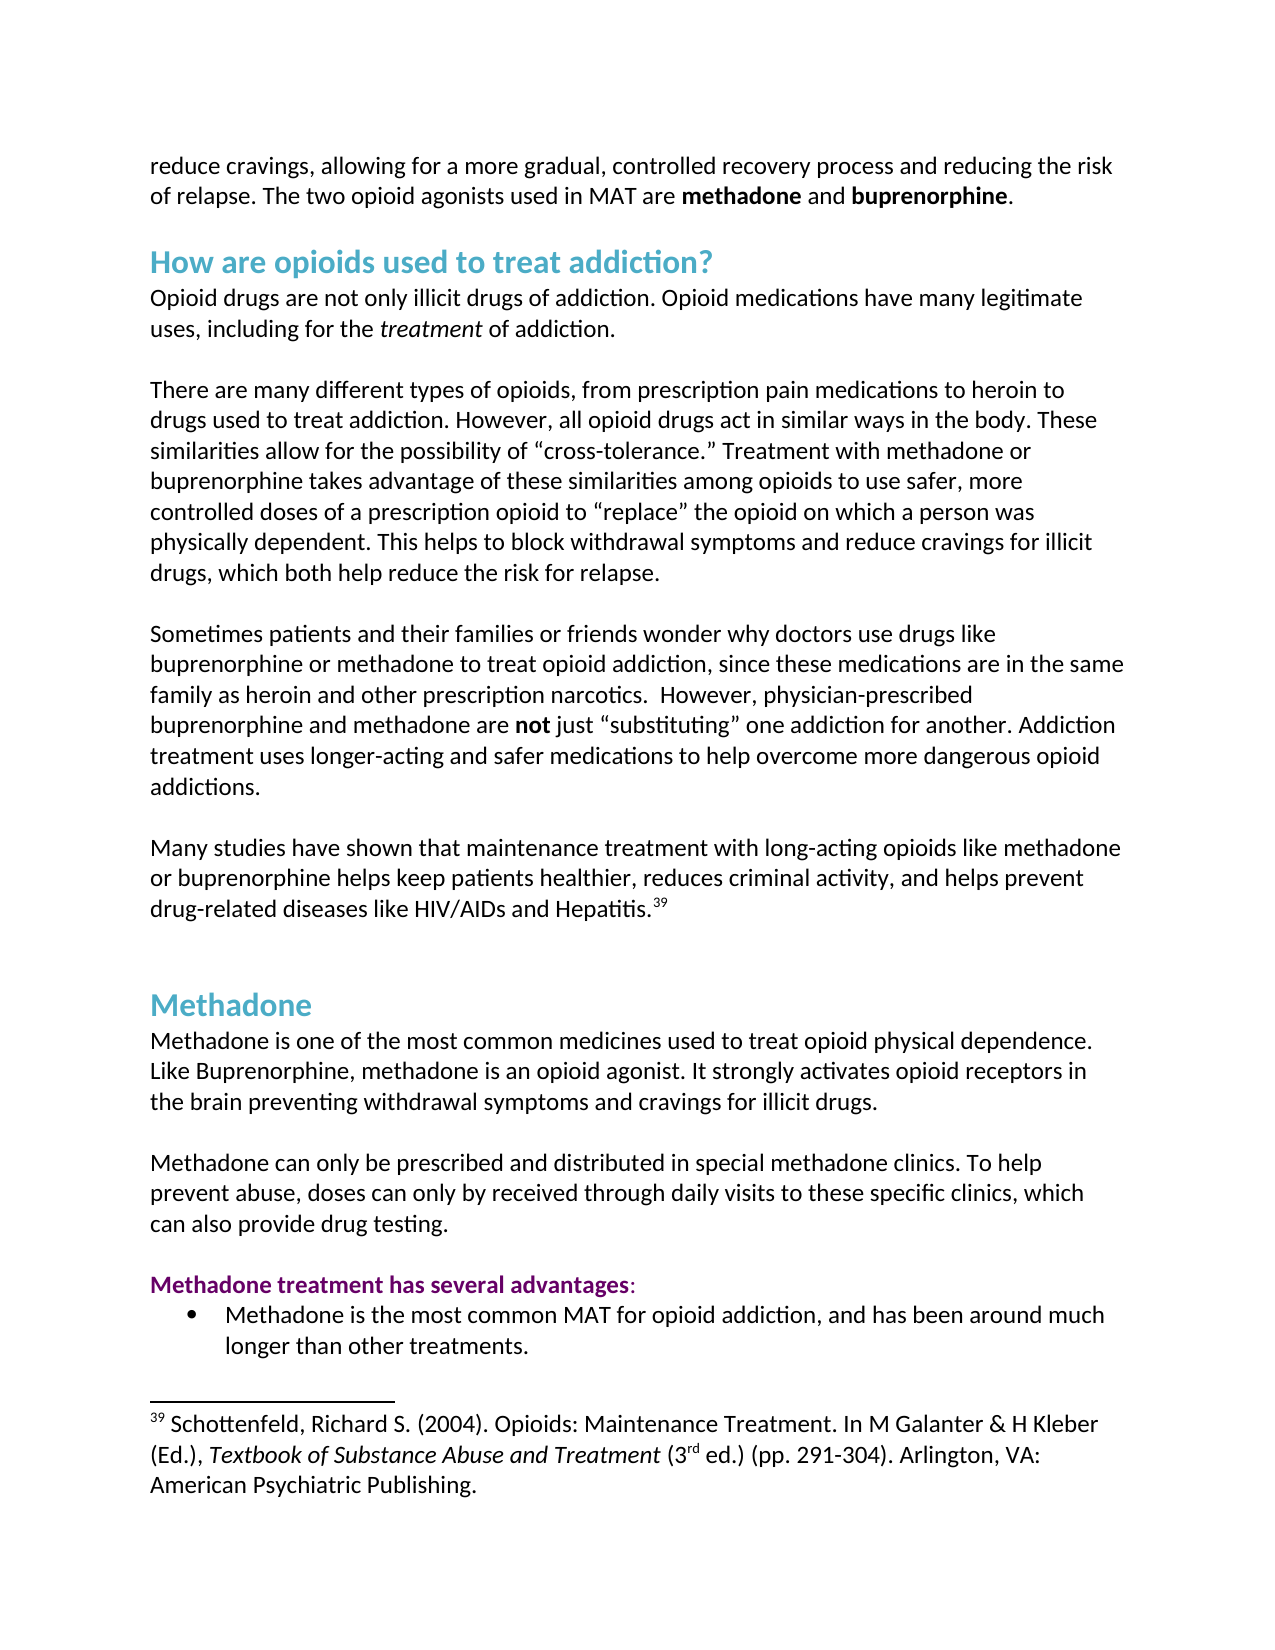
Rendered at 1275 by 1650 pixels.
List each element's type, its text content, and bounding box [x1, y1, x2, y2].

text Opioid drugs are not only illicit drugs of addiction. Opioid medications have many legitimate uses, including for the treatment of addiction. [150, 282, 1125, 343]
text How are opioids used to treat addiction? [150, 242, 1125, 282]
text Methadone treatment has several advantages: [150, 1269, 1125, 1300]
text Many studies have shown that maintenance treatment with long-acting opioids like methadone or buprenorphine helps keep patients healthier, reduces criminal activity, and helps prevent drug-related diseases like HIV/AIDs and Hepatitis. [150, 832, 1125, 923]
list Methadone is the most common MAT for opioid addiction, and has been around much longer than other treatments. [187, 1300, 1125, 1361]
text Methadone can only be prescribed and distributed in special methadone clinics. To help prevent abuse, doses can only by received through daily visits to these specific clinics, which can also provide drug testing. [150, 1147, 1125, 1239]
text Methadone is one of the most common medicines used to treat opioid physical dependence. Like Buprenorphine, methadone is an opioid agonist. It strongly activates opioid receptors in the brain preventing withdrawal symptoms and cravings for illicit drugs. [150, 1025, 1125, 1117]
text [150, 150, 1125, 211]
text Methadone [150, 984, 1125, 1025]
text There are many different types of opioids, from prescription pain medications to heroin to drugs used to treat addiction. However, all opioid drugs act in similar ways in the body. These similarities allow for the possibility of “cross-tolerance.” Treatment with methadone or buprenorphine takes advantage of these similarities among opioids to use safer, more controlled doses of a prescription opioid to “replace” the opioid on which a person was physically dependent. This helps to block withdrawal symptoms and reduce cravings for illicit drugs, which both help reduce the risk for relapse. [150, 374, 1125, 587]
text Sometimes patients and their families or friends wonder why doctors use drugs like buprenorphine or methadone to treat opioid addiction, since these medications are in the same family as heroin and other prescription narcotics. However, physician-prescribed buprenorphine and methadone are not just “substituting” one addiction for another. Addiction treatment uses longer-acting and safer medications to help overcome more dangerous opioid addictions. [150, 618, 1125, 801]
